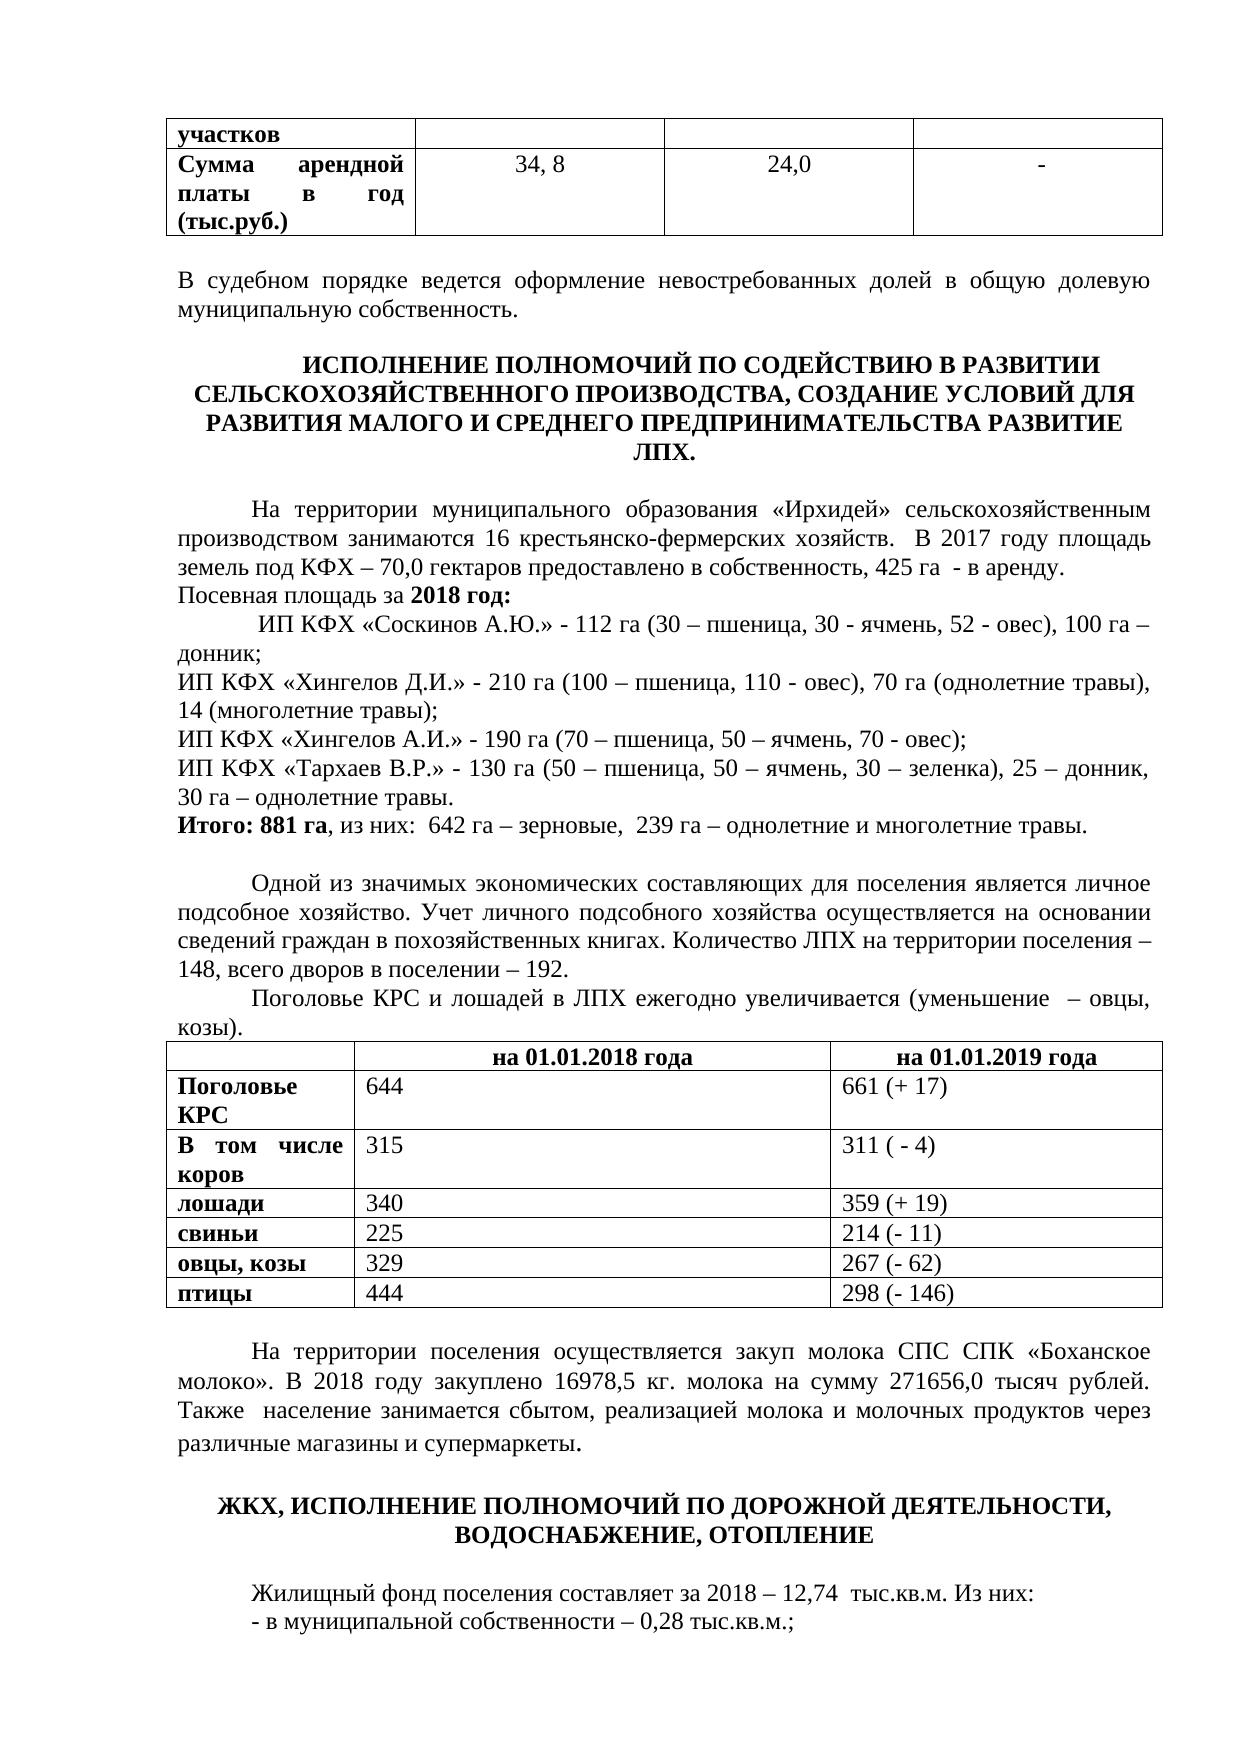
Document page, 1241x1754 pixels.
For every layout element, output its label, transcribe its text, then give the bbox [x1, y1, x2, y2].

text ИП КФХ «Хингелов А.И.» - 190 га (70 – пшеница, 50 – ячмень, 70 - овес); [177, 724, 1152, 753]
table_cell 340 [355, 1189, 830, 1217]
text Итого: 881 га, из них: 642 га – зерновые, 239 га – однолетние и многолетние травы. [177, 811, 1152, 839]
table_cell 24,0 [665, 149, 913, 235]
text ИСПОЛНЕНИЕ ПОЛНОМОЧИЙ ПО СОДЕЙСТВИЮ В РАЗВИТИИ СЕЛЬСКОХОЗЯЙСТВЕННОГО ПРОИЗВОДСТВА, СОЗДАНИЕ УСЛОВИЙ ДЛЯ РАЗВИТИЯ МАЛОГО И СРЕДНЕГО ПРЕДПРИНИМАТЕЛЬСТВА РАЗВИТИЕ ЛПХ. [177, 351, 1152, 466]
table_cell свиньи [167, 1218, 354, 1247]
table_cell 444 [355, 1278, 830, 1307]
table_cell 661 (+ 17) [831, 1071, 1162, 1129]
text В судебном порядке ведется оформление невостребованных долей в общую долевую муниципальную собственность. [177, 236, 1152, 322]
table_header [167, 1042, 354, 1070]
table_cell 214 (- 11) [831, 1218, 1162, 1247]
text Жилищный фонд поселения составляет за 2018 – 12,74 тыс.кв.м. Из них: [177, 1578, 1152, 1606]
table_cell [167, 119, 415, 148]
text ИП КФХ «Тархаев В.Р.» - 130 га (50 – пшеница, 50 – ячмень, 30 – зеленка), 25 – донник, 30 га – однолетние травы. [177, 753, 1152, 811]
table_cell 267 (- 62) [831, 1248, 1162, 1277]
table_cell лошади [167, 1189, 354, 1217]
table_cell 298 (- 146) [831, 1278, 1162, 1307]
text - в муниципальной собственности – 0,28 тыс.кв.м.; [177, 1606, 1152, 1635]
text ИП КФХ «Соскинов А.Ю.» - 112 га (30 – пшеница, 30 - ячмень, 52 - овес), 100 га – донник; [177, 609, 1152, 667]
text ИП КФХ «Хингелов Д.И.» - 210 га (100 – пшеница, 110 - овес), 70 га (однолетние травы), 14 (многолетние травы); [177, 667, 1152, 724]
table_cell овцы, козы [167, 1248, 354, 1277]
text На территории муниципального образования «Ирхидей» сельскохозяйственным производством занимаются 16 крестьянско-фермерских хозяйств. В 2017 году площадь земель под КФХ – 70,0 гектаров предоставлено в собственность, 425 га - в аренду. [177, 494, 1152, 581]
table_cell 1 [416, 119, 664, 148]
table_header на 01.01.2019 года [831, 1042, 1162, 1070]
text Одной из значимых экономических составляющих для поселения является личное подсобное хозяйство. Учет личного подсобного хозяйства осуществляется на основании сведений граждан в похозяйственных книгах. Количество ЛПХ на территории поселения – 148, всего дворов в поселении – 192. [177, 868, 1152, 983]
table_cell Поголовье КРС [167, 1071, 354, 1129]
table_header на 01.01.2018 года [355, 1042, 830, 1070]
table_cell - [914, 119, 1162, 148]
table_cell 359 (+ 19) [831, 1189, 1162, 1217]
table_cell 329 [355, 1248, 830, 1277]
text Посевная площадь за 2018 год: [177, 581, 1152, 609]
text ЖКХ, ИСПОЛНЕНИЕ ПОЛНОМОЧИЙ ПО ДОРОЖНОЙ ДЕЯТЕЛЬНОСТИ, ВОДОСНАБЖЕНИЕ, ОТОПЛЕНИЕ [177, 1491, 1152, 1549]
table_cell 311 ( - 4) [831, 1130, 1162, 1187]
table_cell В том числе коров [167, 1130, 354, 1187]
text На территории поселения осуществляется закуп молока СПС СПК «Боханское молоко». В 2018 году закуплено 16978,5 кг. молока на сумму 271656,0 тысяч рублей. Также население занимается сбытом, реализацией молока и молочных продуктов через различные магазины и супермаркеты. [177, 1336, 1152, 1458]
table_cell 644 [355, 1071, 830, 1129]
table_cell 315 [355, 1130, 830, 1187]
table_cell птицы [167, 1278, 354, 1307]
table_cell 34, 8 [416, 149, 664, 235]
table_cell - [914, 149, 1162, 235]
table_cell Сумма арендной платы в год (тыс.руб.) [167, 149, 415, 235]
text Поголовье КРС и лошадей в ЛПХ ежегодно увеличивается (уменьшение – овцы, козы). [177, 983, 1152, 1041]
table_cell 4 [665, 119, 913, 148]
table_cell 225 [355, 1218, 830, 1247]
